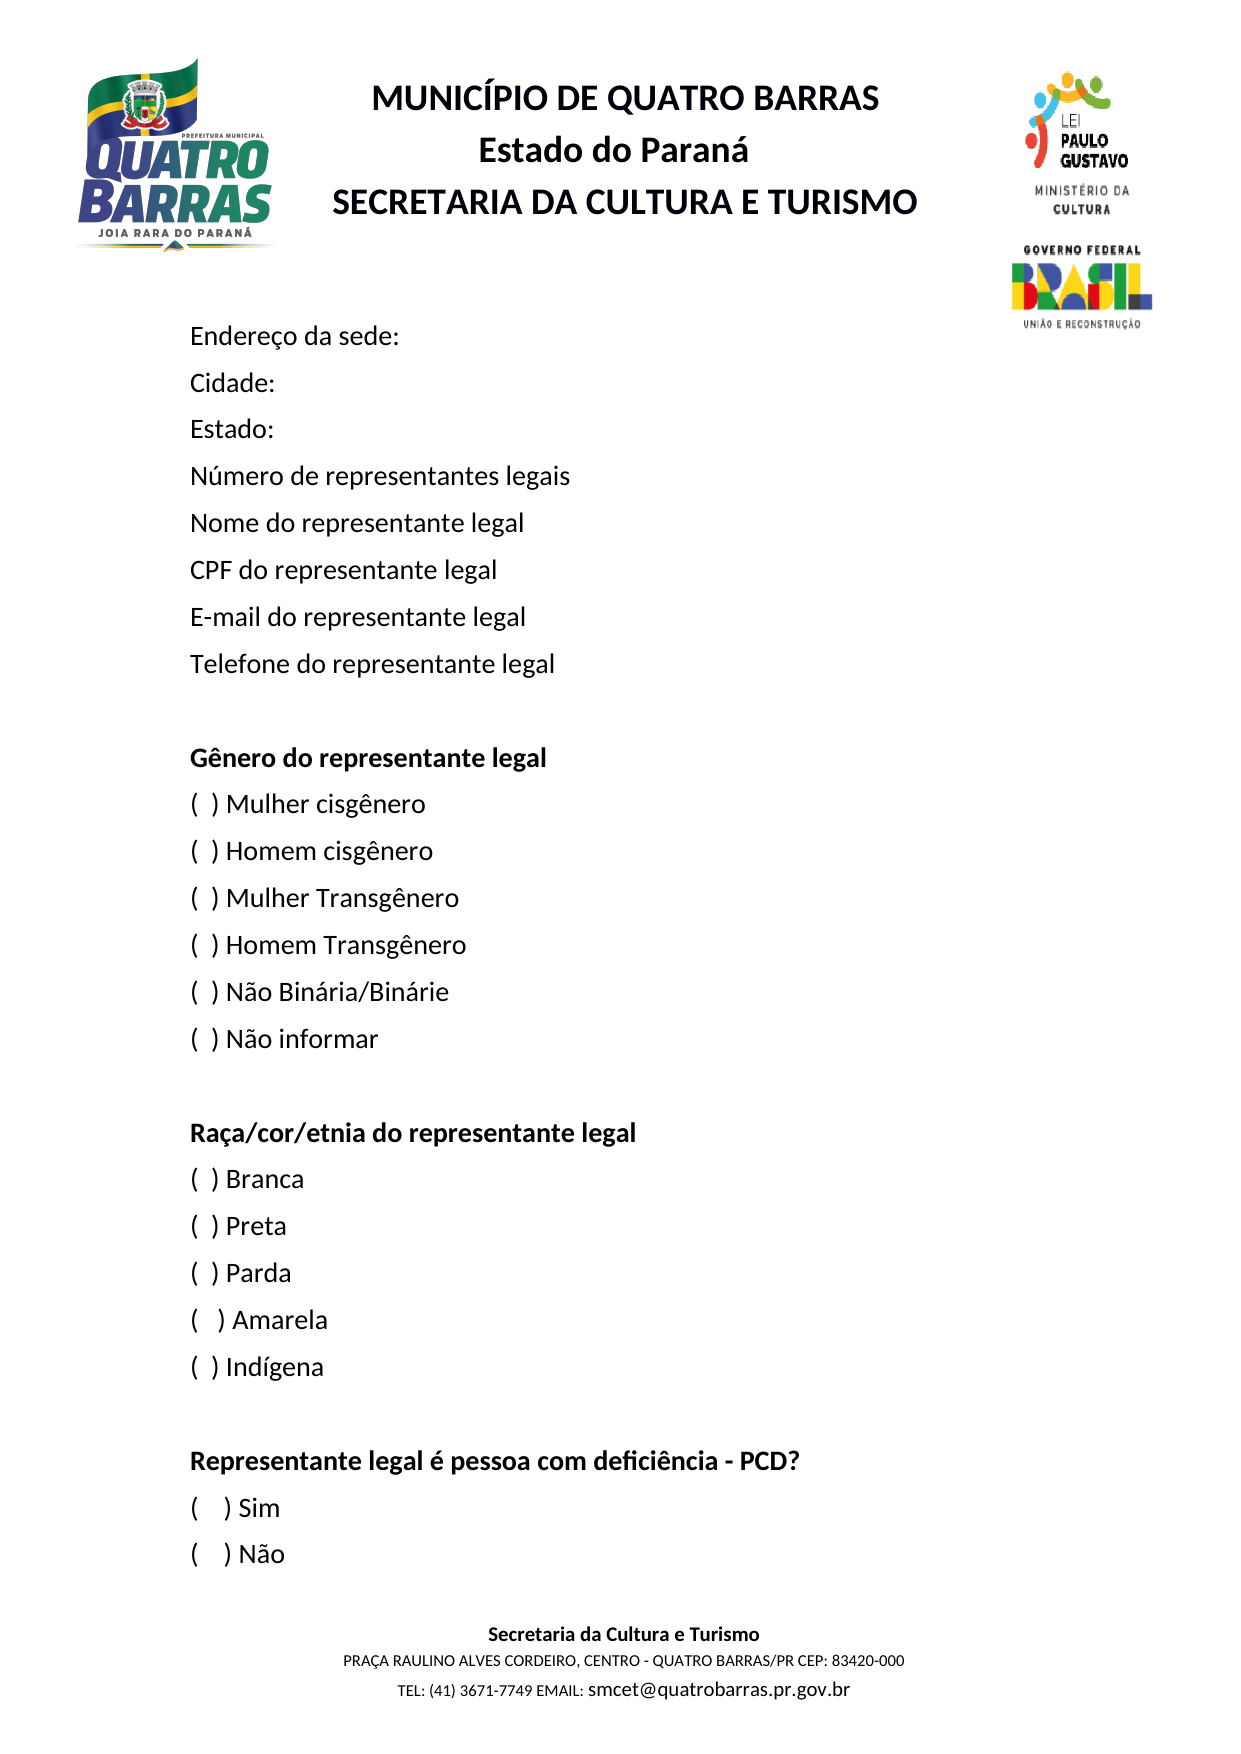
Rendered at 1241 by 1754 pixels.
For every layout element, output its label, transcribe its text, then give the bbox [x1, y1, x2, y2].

text Representante legal é pessoa com deficiência - PCD? [190, 1443, 1051, 1477]
text Número de representantes legais [190, 458, 1051, 493]
picture [1003, 177, 1154, 338]
text ( ) Homem cisgênero [190, 833, 1051, 868]
text Telefone do representante legal [190, 646, 1051, 680]
text ( ) Não informar [190, 1021, 1051, 1055]
text ( ) Mulher Transgênero [190, 880, 1051, 914]
text Nome do representante legal [190, 505, 1051, 539]
picture [52, 58, 298, 252]
text ( ) Indígena [190, 1349, 1051, 1383]
text ( ) Parda [190, 1255, 1051, 1289]
text ( ) Homem Transgênero [190, 927, 1051, 961]
text ( ) Amarela [190, 1302, 1051, 1336]
text ( ) Sim [190, 1489, 1051, 1524]
text ( ) Não Binária/Binárie [190, 974, 1051, 1008]
text Estado: [190, 411, 1051, 446]
text Gênero do representante legal [190, 739, 1051, 774]
text ( ) Preta [190, 1208, 1051, 1243]
text ( ) Mulher cisgênero [190, 786, 1051, 821]
text Cidade: [190, 364, 1051, 399]
picture [1024, 70, 1128, 169]
text Raça/cor/etnia do representante legal [190, 1114, 1051, 1149]
text CPF do representante legal [190, 552, 1051, 586]
text Endereço da sede: [190, 318, 1051, 352]
text ( ) Branca [190, 1161, 1051, 1196]
text E-mail do representante legal [190, 599, 1051, 633]
text ( ) Não [190, 1536, 1051, 1571]
